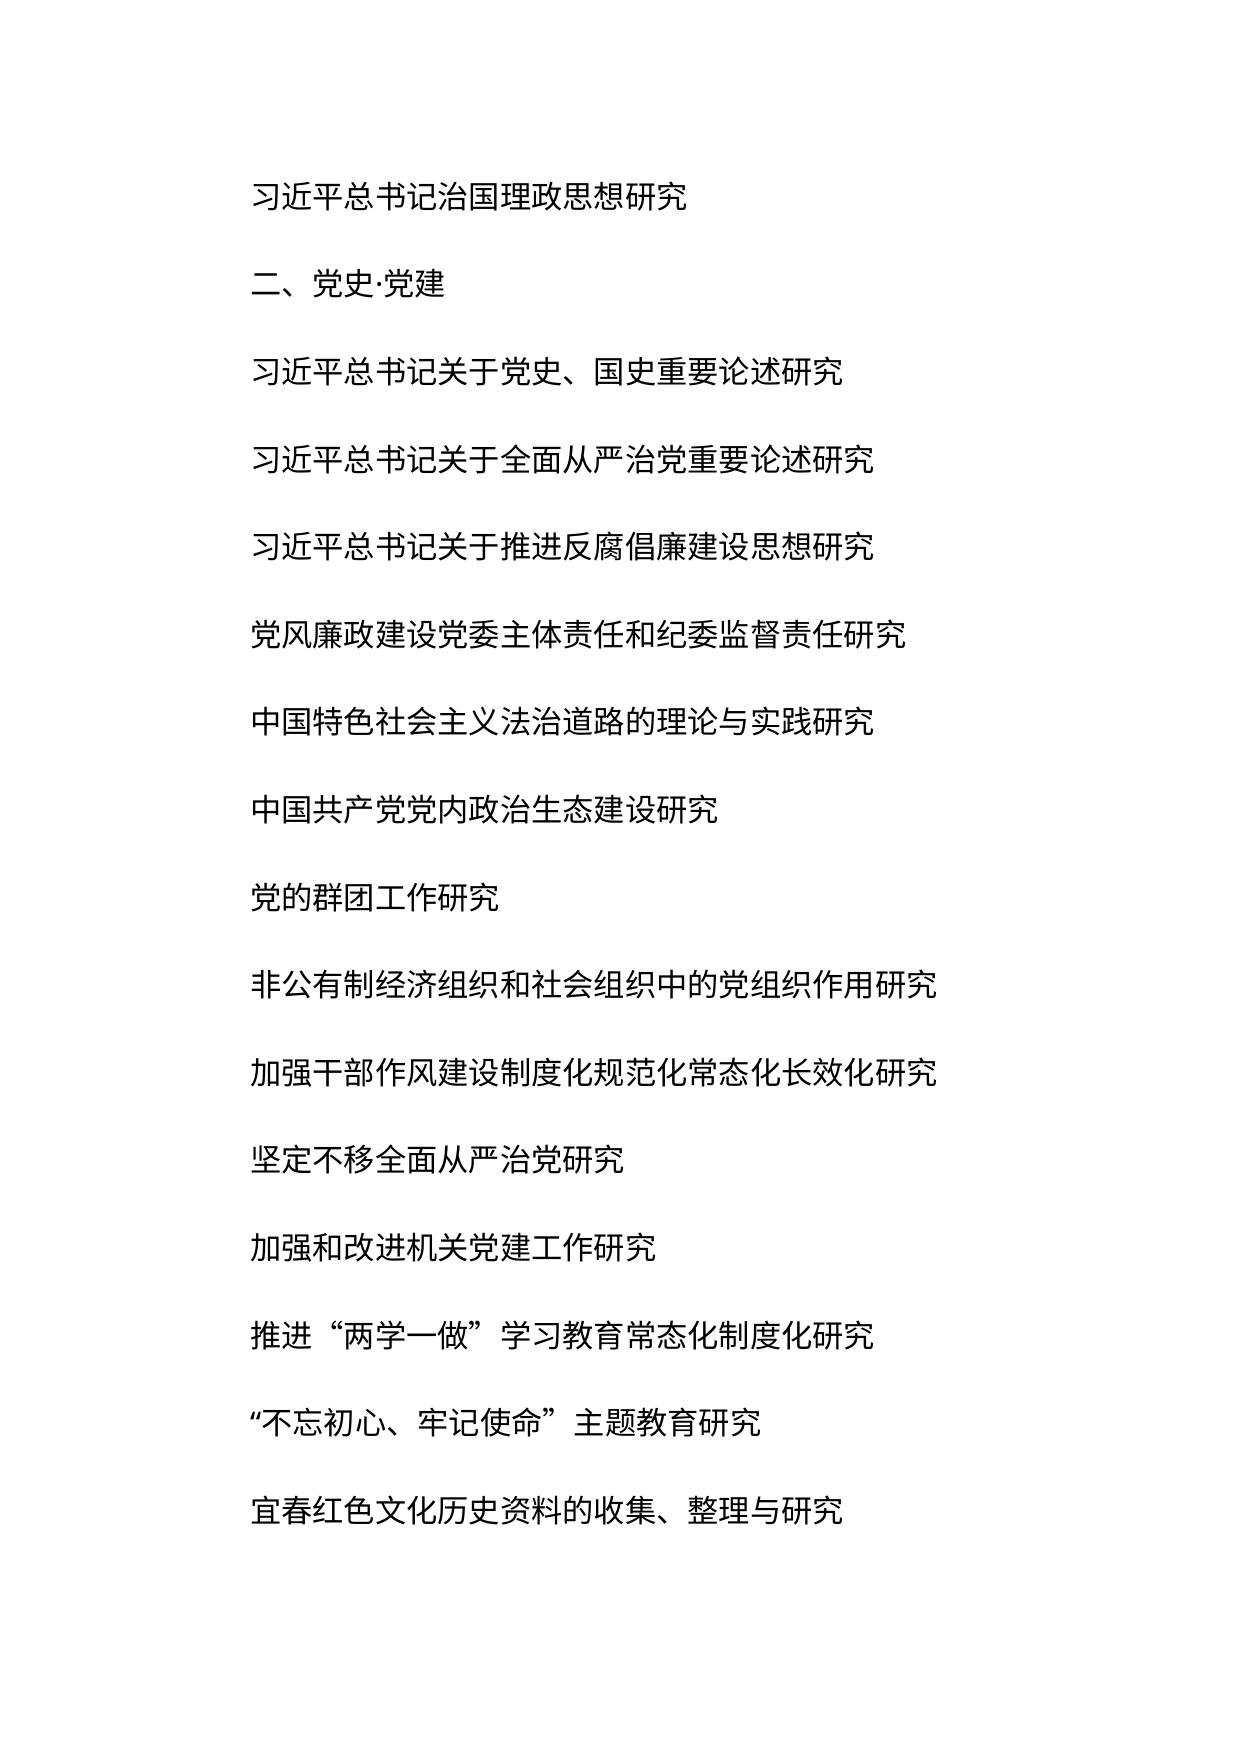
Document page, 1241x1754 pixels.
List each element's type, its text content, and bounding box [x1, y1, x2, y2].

text 习近平总书记治国理政思想研究 [187, 162, 1053, 227]
text 坚定不移全面从严治党研究 [187, 1126, 1053, 1191]
text 习近平总书记关于全面从严治党重要论述研究 [187, 425, 1053, 490]
text 二、党史·党建 [187, 249, 1053, 314]
text 党的群团工作研究 [187, 863, 1053, 928]
text 加强干部作风建设制度化规范化常态化长效化研究 [187, 1038, 1053, 1103]
text 推进“两学一做”学习教育常态化制度化研究 [187, 1301, 1053, 1366]
text 中国共产党党内政治生态建设研究 [187, 775, 1053, 840]
text 习近平总书记关于党史、国史重要论述研究 [187, 337, 1053, 402]
text 中国特色社会主义法治道路的理论与实践研究 [187, 688, 1053, 753]
text “不忘初心、牢记使命”主题教育研究 [187, 1388, 1053, 1453]
text 宜春红色文化历史资料的收集、整理与研究 [187, 1476, 1053, 1541]
text 习近平总书记关于推进反腐倡廉建设思想研究 [187, 512, 1053, 577]
text 非公有制经济组织和社会组织中的党组织作用研究 [187, 951, 1053, 1016]
text 党风廉政建设党委主体责任和纪委监督责任研究 [187, 600, 1053, 665]
text 加强和改进机关党建工作研究 [187, 1213, 1053, 1278]
